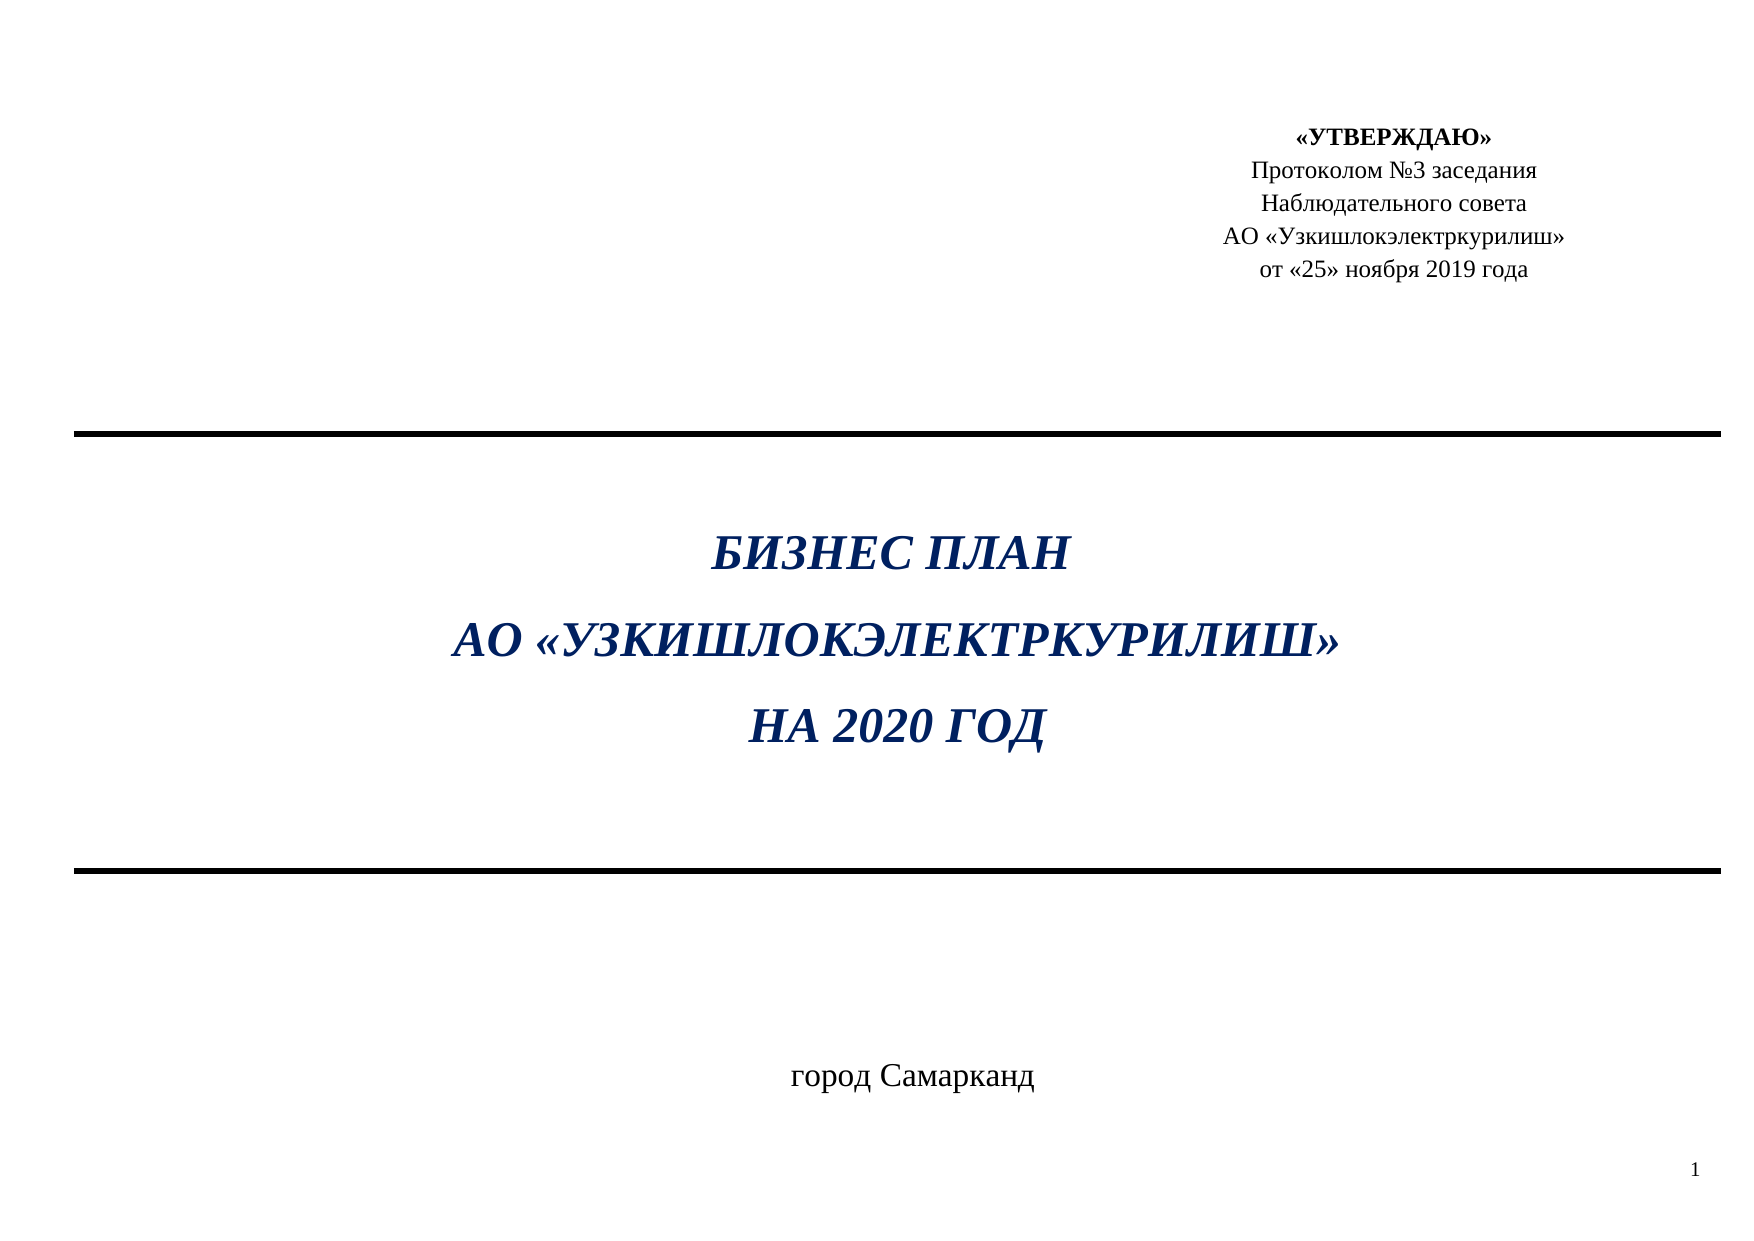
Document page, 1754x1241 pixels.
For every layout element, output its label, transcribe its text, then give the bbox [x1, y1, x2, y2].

text Протоколом №3 заседания [1152, 155, 1636, 183]
text Наблюдательного совета [1152, 188, 1636, 216]
text город Самарканд [120, 1063, 1634, 1092]
text АО «Узкишлокэлектркурилиш» [1152, 221, 1636, 249]
table_header БИЗНЕС ПЛАН АО «УЗКИШЛОКЭЛЕКТРКУРИЛИШ» на 2020 ГОД [74, 437, 1721, 868]
text от «25» ноября 2019 года [1152, 254, 1636, 282]
text «УТВЕРЖДАЮ» [1152, 122, 1636, 150]
